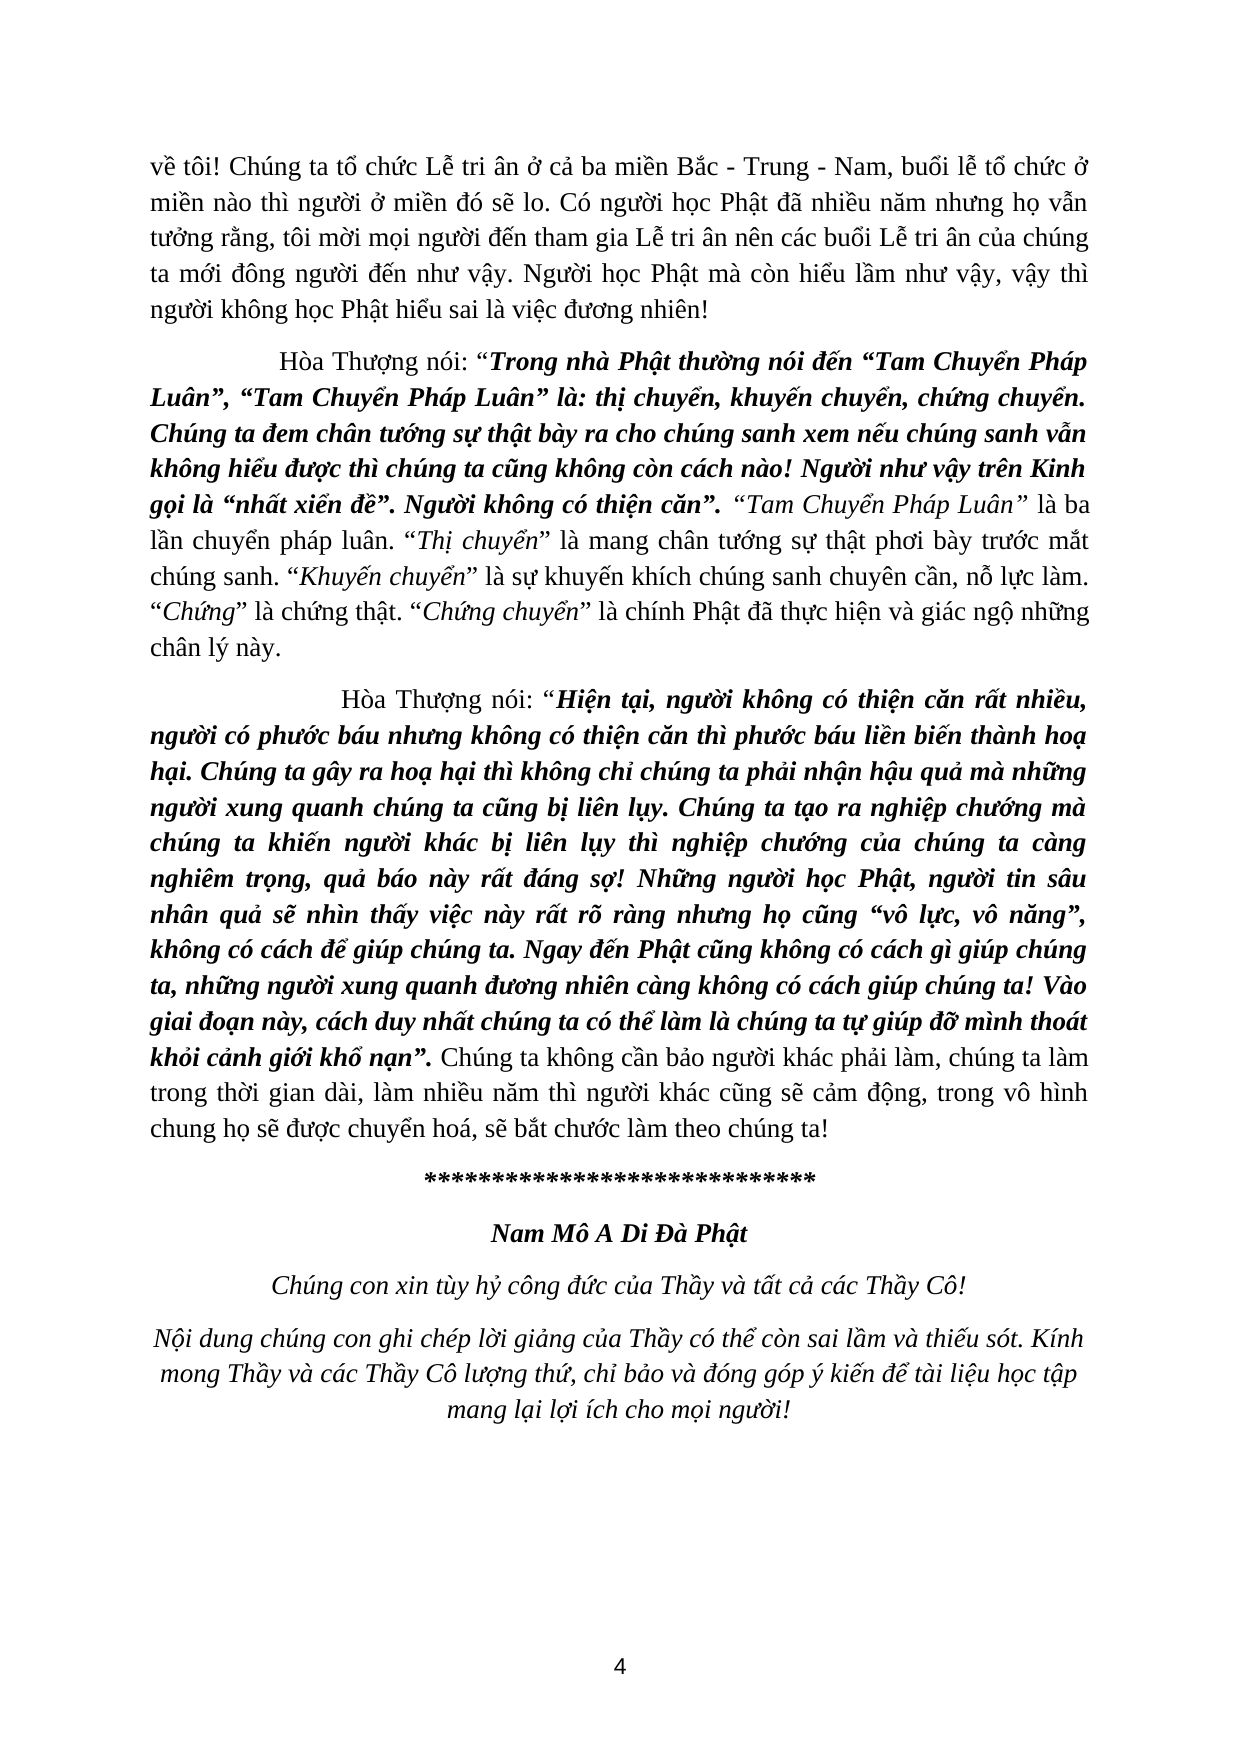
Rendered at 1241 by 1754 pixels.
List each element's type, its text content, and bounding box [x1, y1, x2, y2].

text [150, 150, 1090, 324]
text Hòa Thượng nói: “Hiện tại, người không có thiện căn rất nhiều, người có phước báu nhưng không có thiện căn thì phước báu liền biến thành hoạ hại. Chúng ta gây ra hoạ hại thì không chỉ chúng ta phải nhận hậu quả mà những người xung quanh chúng ta cũng bị liên lụy. Chúng ta tạo ra nghiệp chướng mà chúng ta khiến người khác bị liên lụy thì nghiệp chướng của chúng ta càng nghiêm trọng, quả báo này rất đáng sợ! Những người học Phật, người tin sâu nhân quả sẽ nhìn thấy việc này rất rõ ràng nhưng họ cũng “vô lực, vô năng”, không có cách để giúp chúng ta. Ngay đến Phật cũng không có cách gì giúp chúng ta, những người xung quanh đương nhiên càng không có cách giúp chúng ta! Vào giai đoạn này, cách duy nhất chúng ta có thể làm là chúng ta tự giúp đỡ mình thoát khỏi cảnh giới khổ nạn”. Chúng ta không cần bảo người khác phải làm, chúng ta làm trong thời gian dài, làm nhiều năm thì người khác cũng sẽ cảm động, trong vô hình chung họ sẽ được chuyển hoá, sẽ bắt chước làm theo chúng ta! [150, 683, 1090, 1143]
text Nam Mô A Di Đà Phật [150, 1217, 1090, 1248]
text Hòa Thượng nói: “Trong nhà Phật thường nói đến “Tam Chuyển Pháp Luân”, “Tam Chuyển Pháp Luân” là: thị chuyển, khuyến chuyển, chứng chuyển. Chúng ta đem chân tướng sự thật bày ra cho chúng sanh xem nếu chúng sanh vẫn không hiểu được thì chúng ta cũng không còn cách nào! Người như vậy trên Kinh gọi là “nhất xiển đề”. Người không có thiện căn”. “Tam Chuyển Pháp Luân” là ba lần chuyển pháp luân. “Thị chuyển” là mang chân tướng sự thật phơi bày trước mắt chúng sanh. “Khuyến chuyển” là sự khuyến khích chúng sanh chuyên cần, nỗ lực làm. “Chứng” là chứng thật. “Chứng chuyển” là chính Phật đã thực hiện và giác ngộ những chân lý này. [150, 345, 1090, 662]
text Chúng con xin tùy hỷ công đức của Thầy và tất cả các Thầy Cô! [150, 1269, 1090, 1301]
text Nội dung chúng con ghi chép lời giảng của Thầy có thể còn sai lầm và thiếu sót. Kính mong Thầy và các Thầy Cô lượng thứ, chỉ bảo và đóng góp ý kiến để tài liệu học tập mang lại lợi ích cho mọi người! [150, 1322, 1090, 1424]
text ***************************** [150, 1165, 1090, 1196]
